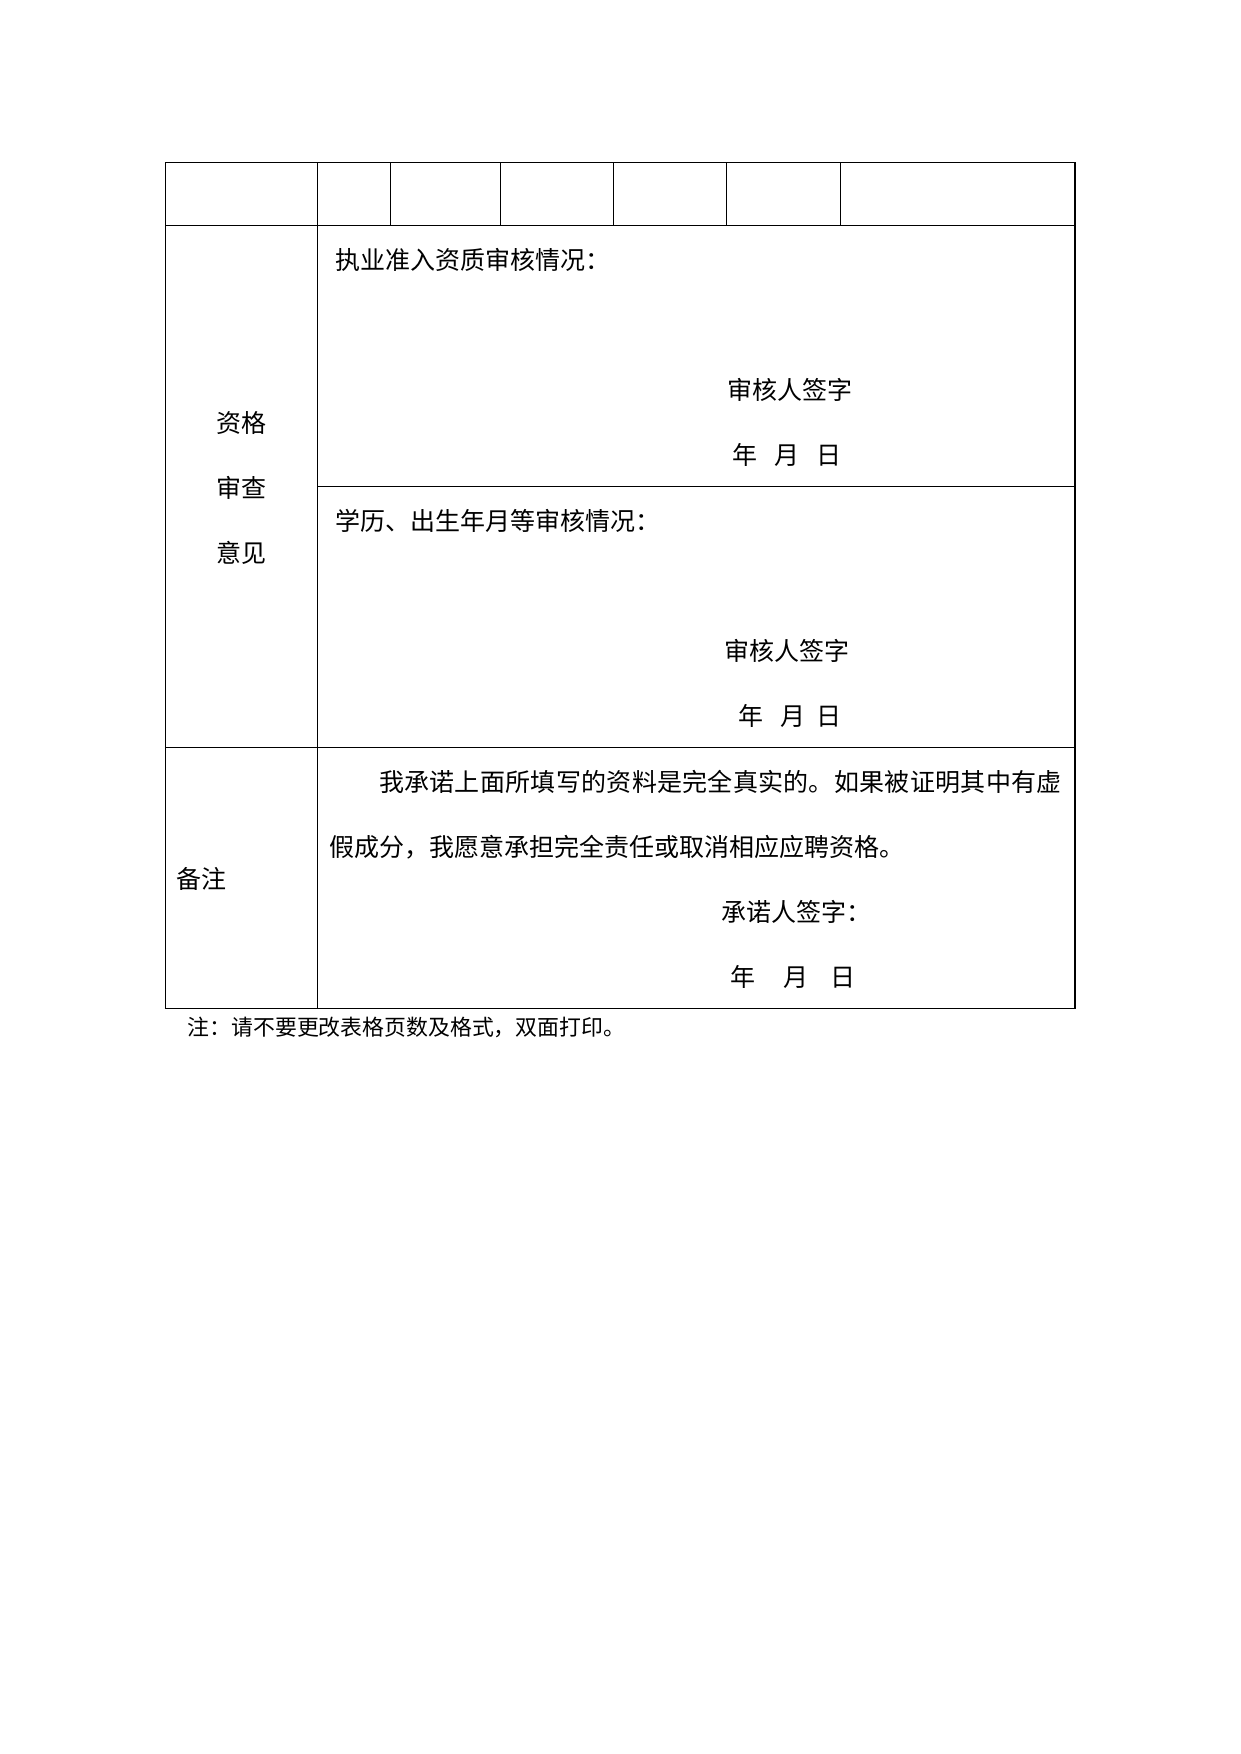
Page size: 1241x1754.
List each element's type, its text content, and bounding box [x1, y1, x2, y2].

text 注：请不要更改表格页数及格式，双面打印。 [187, 1009, 1053, 1042]
table_cell [727, 163, 840, 225]
table_cell [501, 163, 613, 225]
table_cell 学历、出生年月等审核情况： 审核人签字 年 月 日 [318, 487, 1074, 747]
table_cell 执业准入资质审核情况： 审核人签字 年 月 日 [318, 226, 1074, 486]
table_cell [841, 163, 1074, 225]
table_cell 我承诺上面所填写的资料是完全真实的。如果被证明其中有虚假成分，我愿意承担完全责任或取消相应应聘资格。 承诺人签字： 年 月 日 [318, 748, 1074, 1008]
table_cell 备注 [166, 748, 317, 1008]
table_cell 资格 审查 意见 [166, 226, 317, 747]
table_cell [318, 163, 390, 225]
table_cell [614, 163, 726, 225]
table_cell [391, 163, 500, 225]
